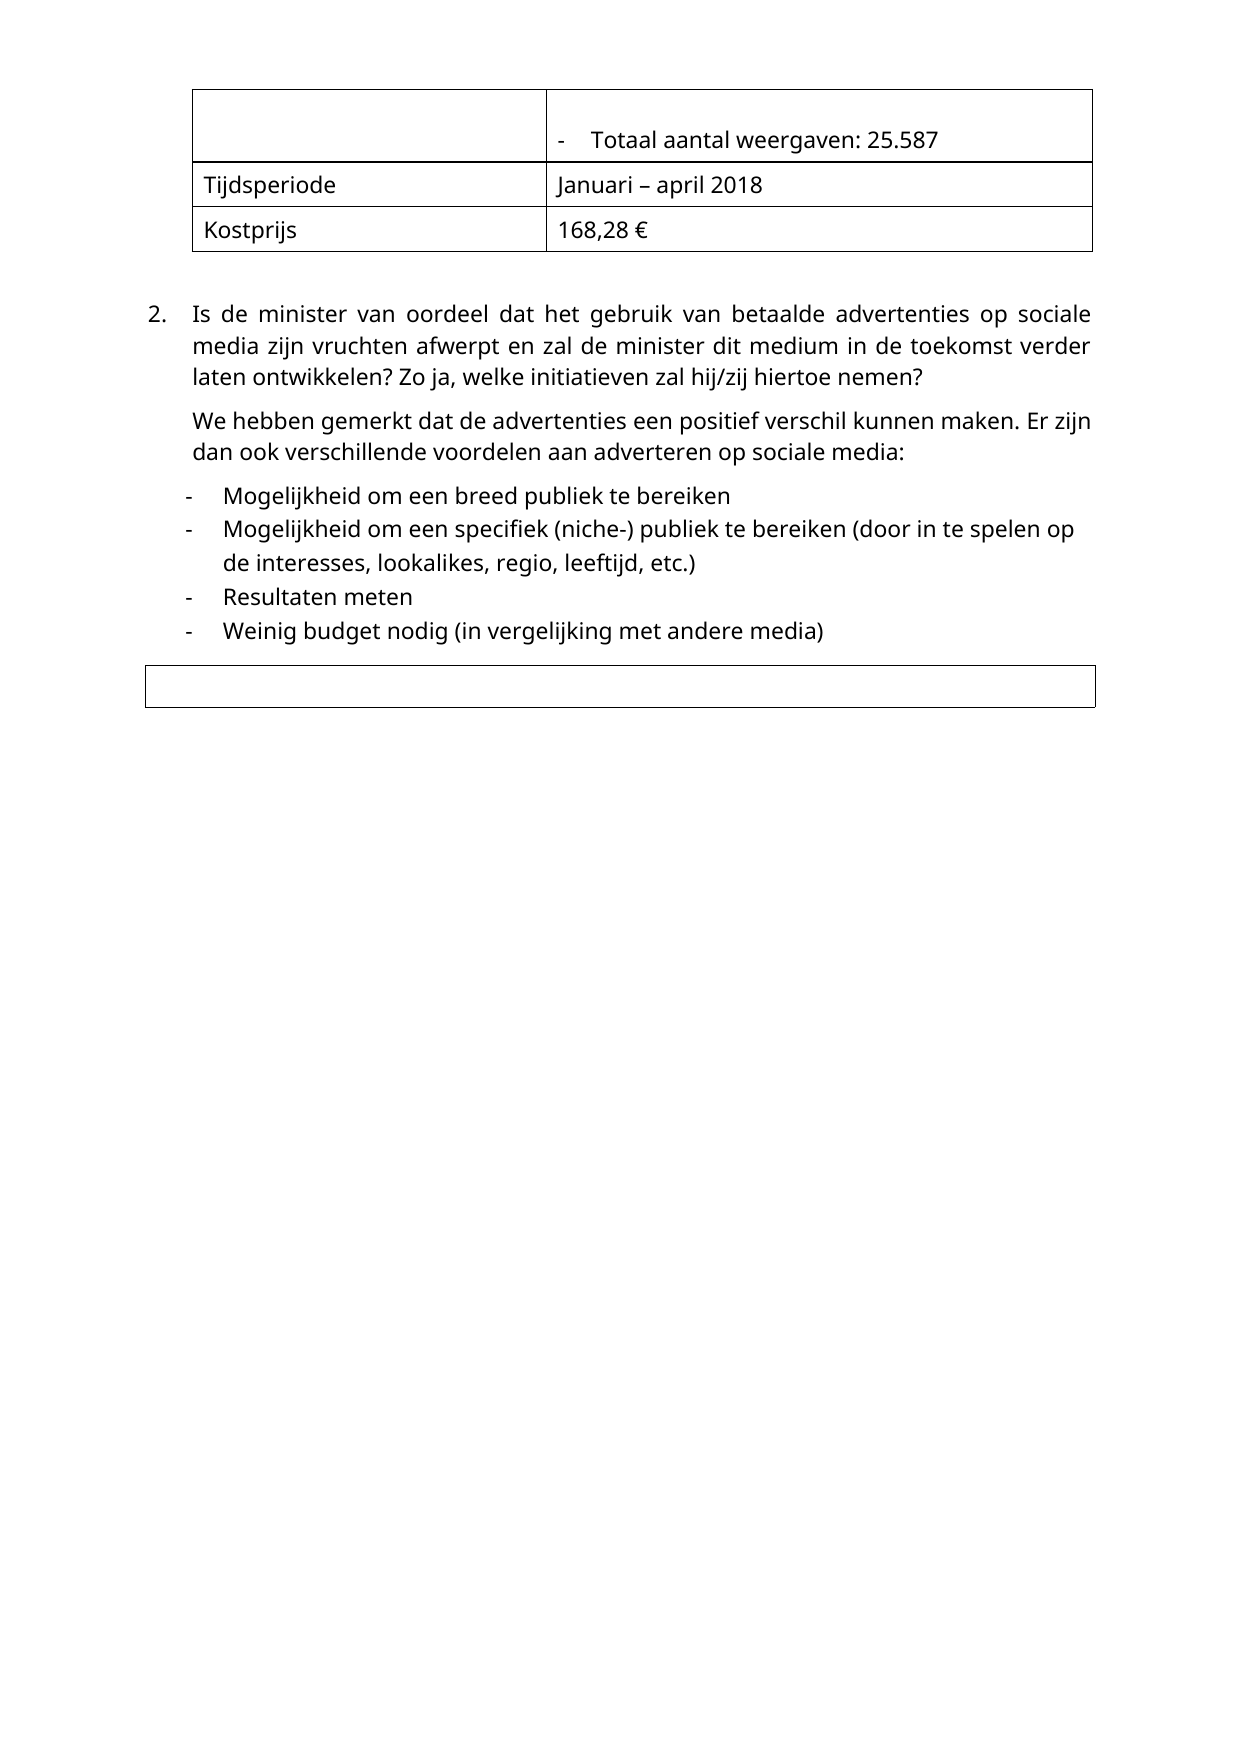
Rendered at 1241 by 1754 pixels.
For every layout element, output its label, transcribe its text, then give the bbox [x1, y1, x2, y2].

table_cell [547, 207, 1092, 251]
list Weinig budget nodig (in vergelijking met andere media) [185, 614, 1092, 646]
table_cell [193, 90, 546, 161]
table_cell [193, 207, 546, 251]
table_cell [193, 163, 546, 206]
text Is de minister van oordeel dat het gebruik van betaalde advertenties op sociale media zijn vruchten afwerpt en zal de minister dit medium in de toekomst verder laten ontwikkelen? Zo ja, welke initiatieven zal hij/zij hiertoe nemen? [148, 298, 1092, 392]
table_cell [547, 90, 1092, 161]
list Mogelijkheid om een specifiek (niche-) publiek te bereiken (door in te spelen op de interesses, lookalikes, regio, leeftijd, etc.) [185, 513, 1092, 578]
list We hebben gemerkt dat de advertenties een positief verschil kunnen maken. Er zijn dan ook verschillende voordelen aan adverteren op sociale media: [192, 404, 1092, 467]
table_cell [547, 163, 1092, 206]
list Resultaten meten [185, 581, 1092, 612]
list Mogelijkheid om een breed publiek te bereiken [185, 479, 1092, 511]
